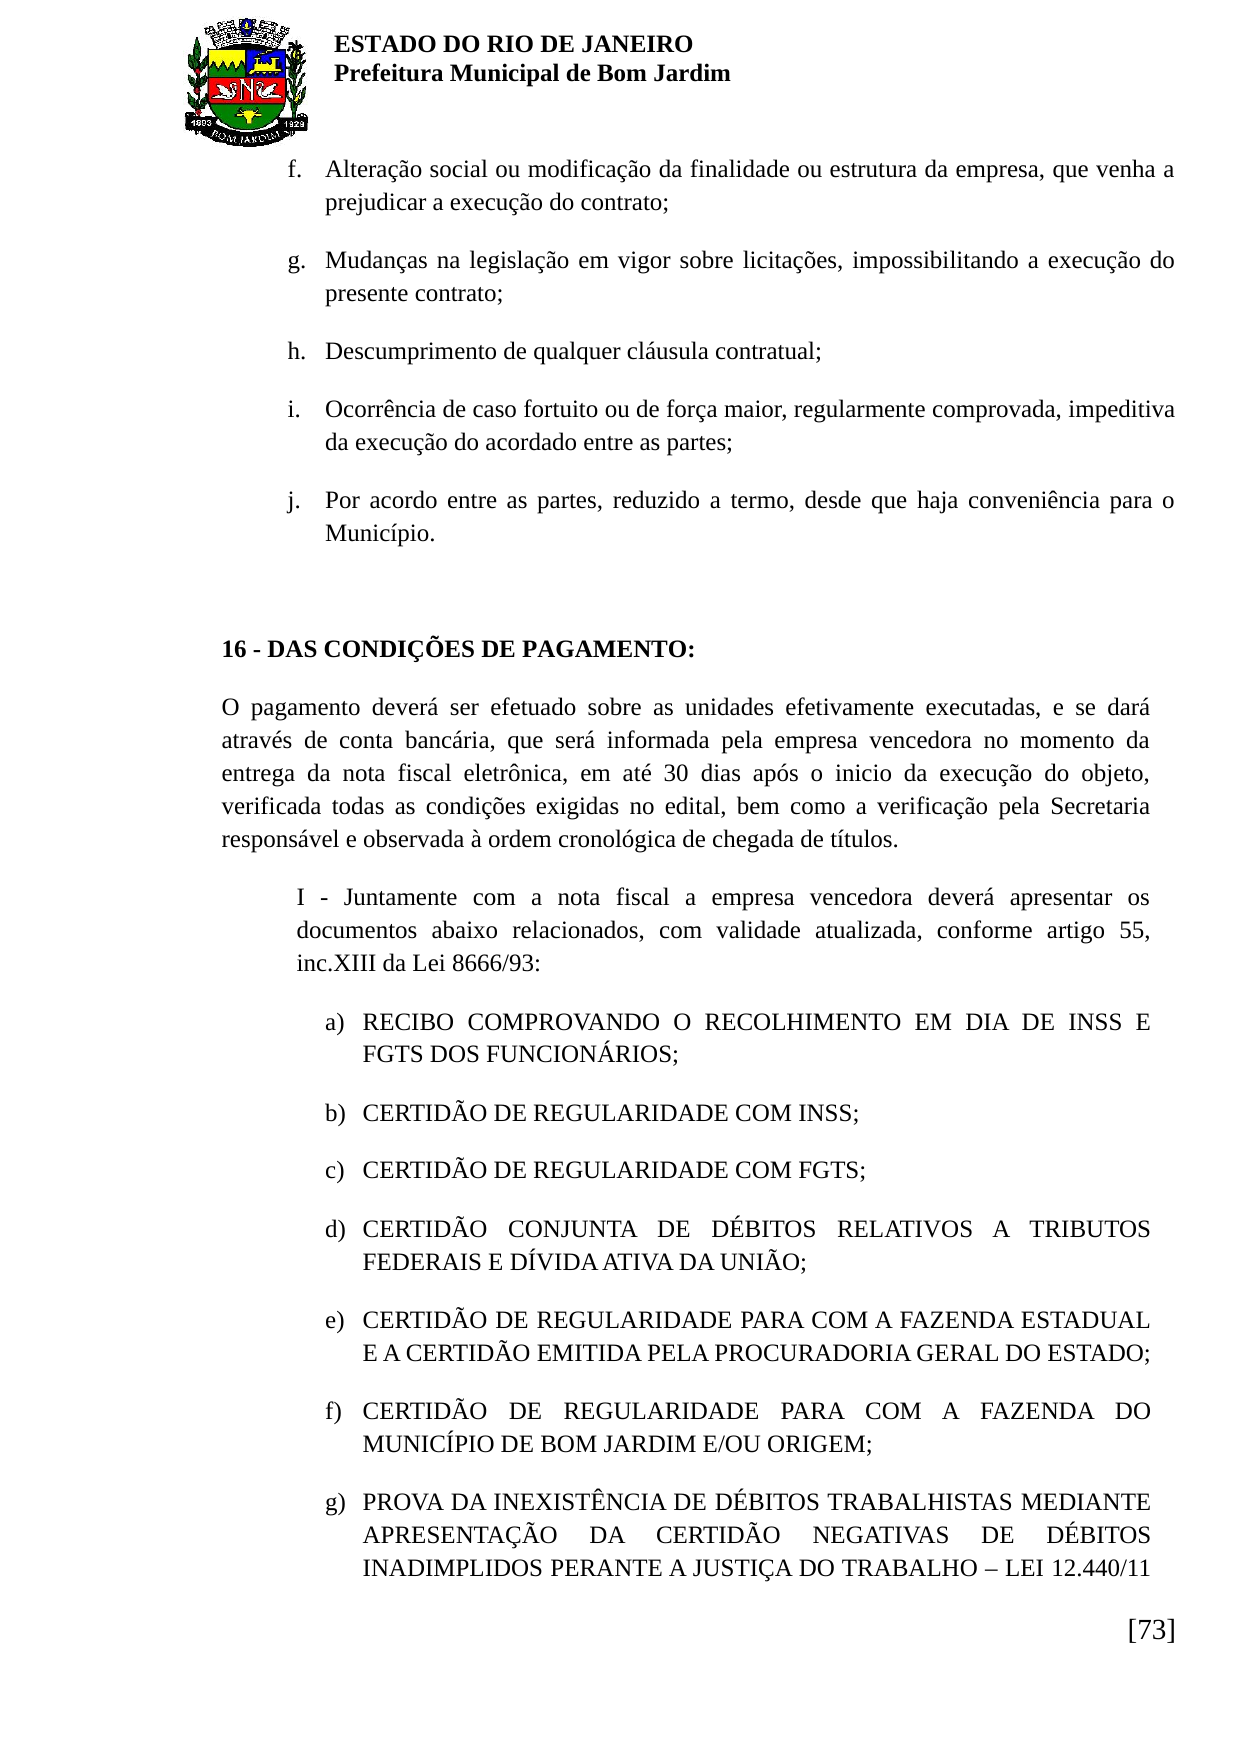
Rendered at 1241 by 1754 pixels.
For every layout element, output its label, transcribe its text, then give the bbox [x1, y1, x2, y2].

text 16 - Das condições de pagamento: [221, 634, 1152, 663]
picture [181, 15, 310, 149]
list Alteração social ou modificação da finalidade ou estrutura da empresa, que venha a prejudicar a execução do contrato; [287, 154, 1176, 216]
list O pagamento deverá ser efetuado sobre as unidades efetivamente executadas, e se dará através de conta bancária, que será informada pela empresa vencedora no momento da entrega da nota fiscal eletrônica, em até 30 dias após o inicio da execução do objeto, verificada todas as condições exigidas no edital, bem como a verificação pela Secretaria responsável e observada à ordem cronológica de chegada de títulos. [221, 692, 1152, 853]
list CERTIDÃO DE REGULARIDADE COM FGTS; [325, 1156, 1152, 1184]
list Mudanças na legislação em vigor sobre licitações, impossibilitando a execução do presente contrato; [287, 245, 1176, 307]
list CERTIDÃO DE REGULARIDADE COM INSS; [325, 1098, 1152, 1126]
list Por acordo entre as partes, reduzido a termo, desde que haja conveniência para o Município. [287, 485, 1176, 547]
list CERTIDÃO CONJUNTA DE DÉBITOS RELATIVOS A TRIBUTOS FEDERAIS E DÍVIDA ATIVA DA UNIÃO; [325, 1214, 1152, 1275]
list Descumprimento de qualquer cláusula contratual; [287, 336, 1176, 365]
list I - Juntamente com a nota fiscal a empresa vencedora deverá apresentar os documentos abaixo relacionados, com validade atualizada, conforme artigo 55, inc.XIII da Lei 8666/93: [296, 882, 1152, 977]
list CERTIDÃO DE REGULARIDADE PARA COM A FAZENDA DO MUNICÍPIO DE BOM JARDIM E/OU ORIGEM; [325, 1396, 1152, 1457]
list RECIBO COMPROVANDO O RECOLHIMENTO EM DIA DE INSS E FGTS DOS FUNCIONÁRIOS; [325, 1007, 1152, 1068]
list Ocorrência de caso fortuito ou de força maior, regularmente comprovada, impeditiva da execução do acordado entre as partes; [287, 394, 1176, 456]
list CERTIDÃO DE REGULARIDADE PARA COM A FAZENDA ESTADUAL E A CERTIDÃO EMITIDA PELA PROCURADORIA GERAL DO ESTADO; [325, 1305, 1152, 1366]
